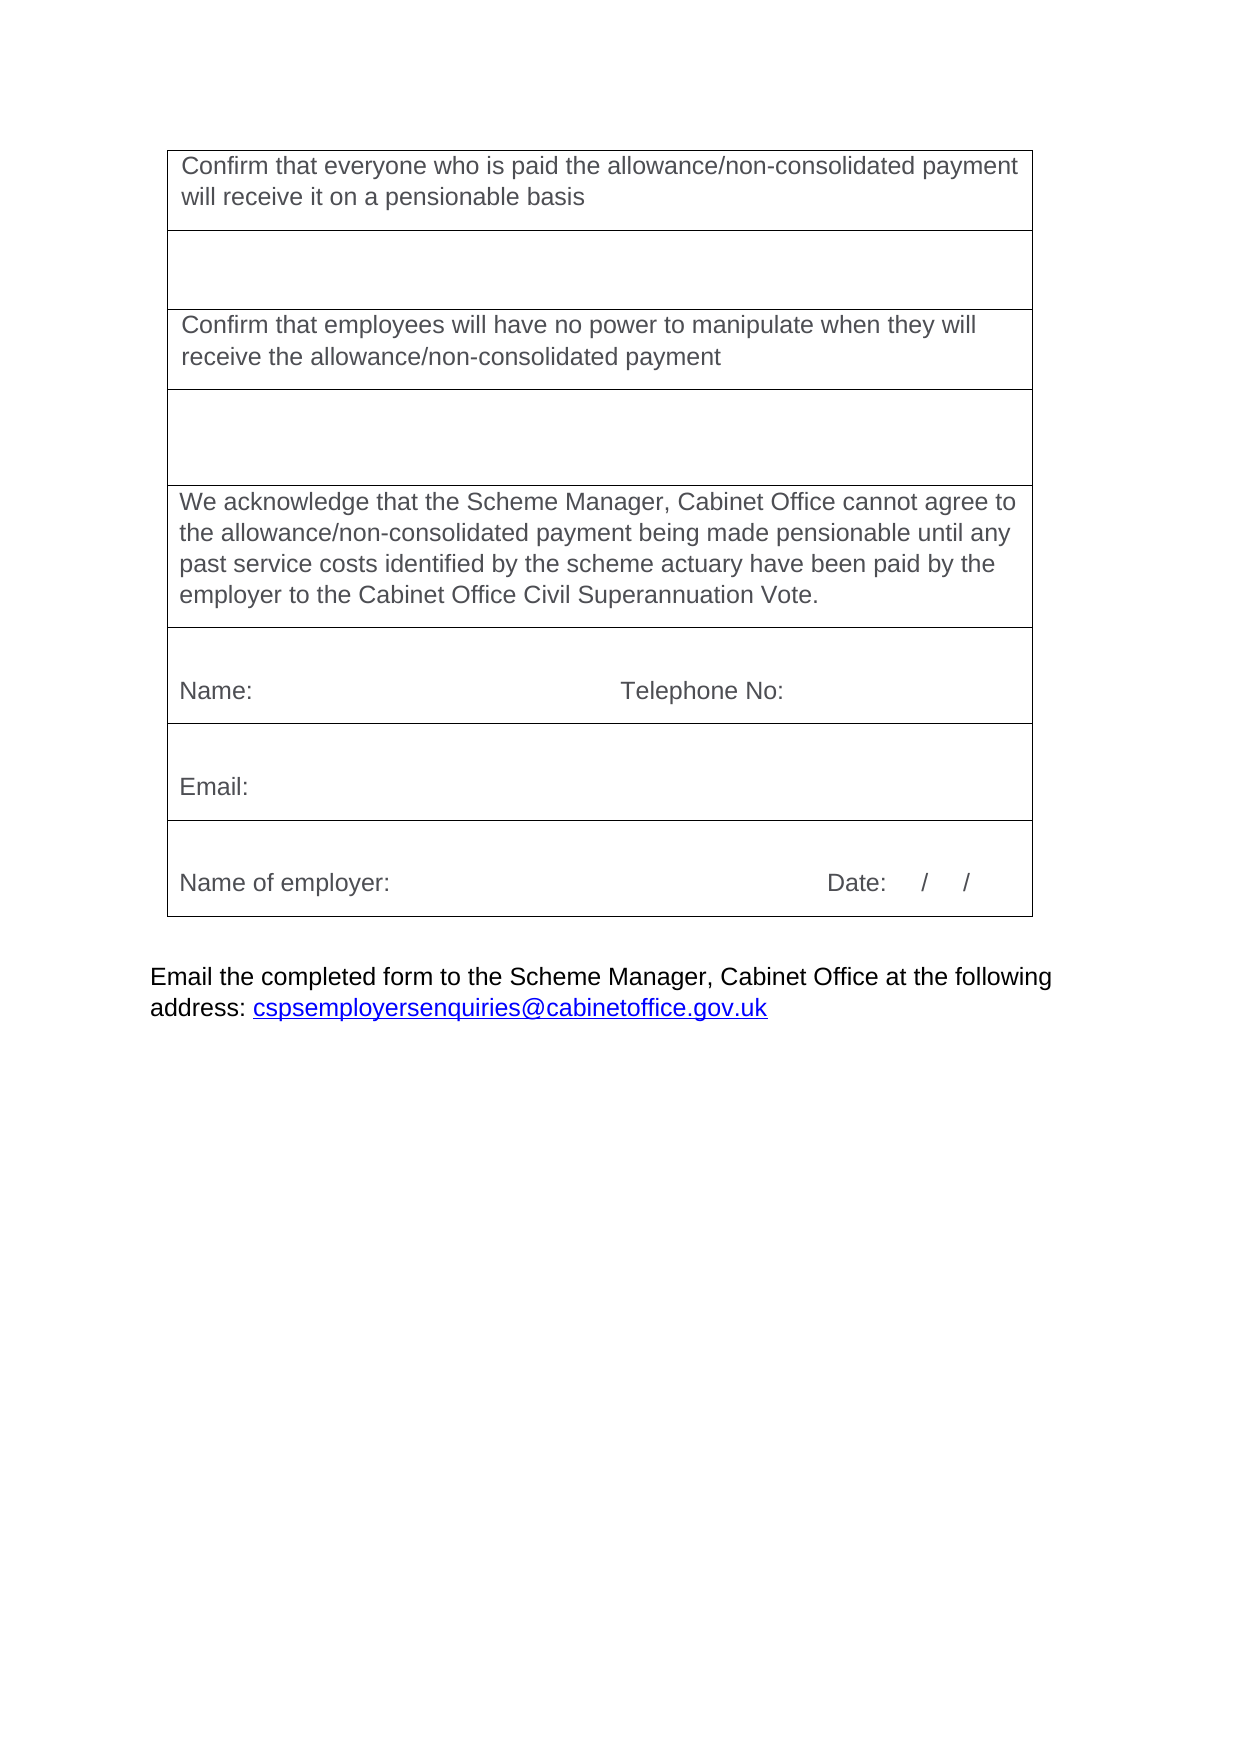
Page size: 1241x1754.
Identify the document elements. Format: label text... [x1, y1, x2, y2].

text Email the completed form to the Scheme Manager, Cabinet Office at the following address: cspsemployersenquiries@cabinetoffice.gov.uk [150, 962, 1090, 1022]
table_cell Confirm that everyone who is paid the allowance/non-consolidated payment will receive it on a pensionable basis [168, 151, 1032, 229]
table_cell We acknowledge that the Scheme Manager, Cabinet Office cannot agree to the allowance/non-consolidated payment being made pensionable until any past service costs identified by the scheme actuary have been paid by the employer to the Cabinet Office Civil Superannuation Vote. [168, 486, 1032, 627]
table_cell Confirm that employees will have no power to manipulate when they will receive the allowance/non-consolidated payment [168, 310, 1032, 389]
table_cell [168, 231, 1032, 309]
table_cell Name: Telephone No: [168, 628, 1032, 723]
table_cell Name of employer: Date: / / [168, 821, 1032, 916]
table_cell [168, 390, 1032, 485]
table_cell Email: [168, 724, 1032, 819]
